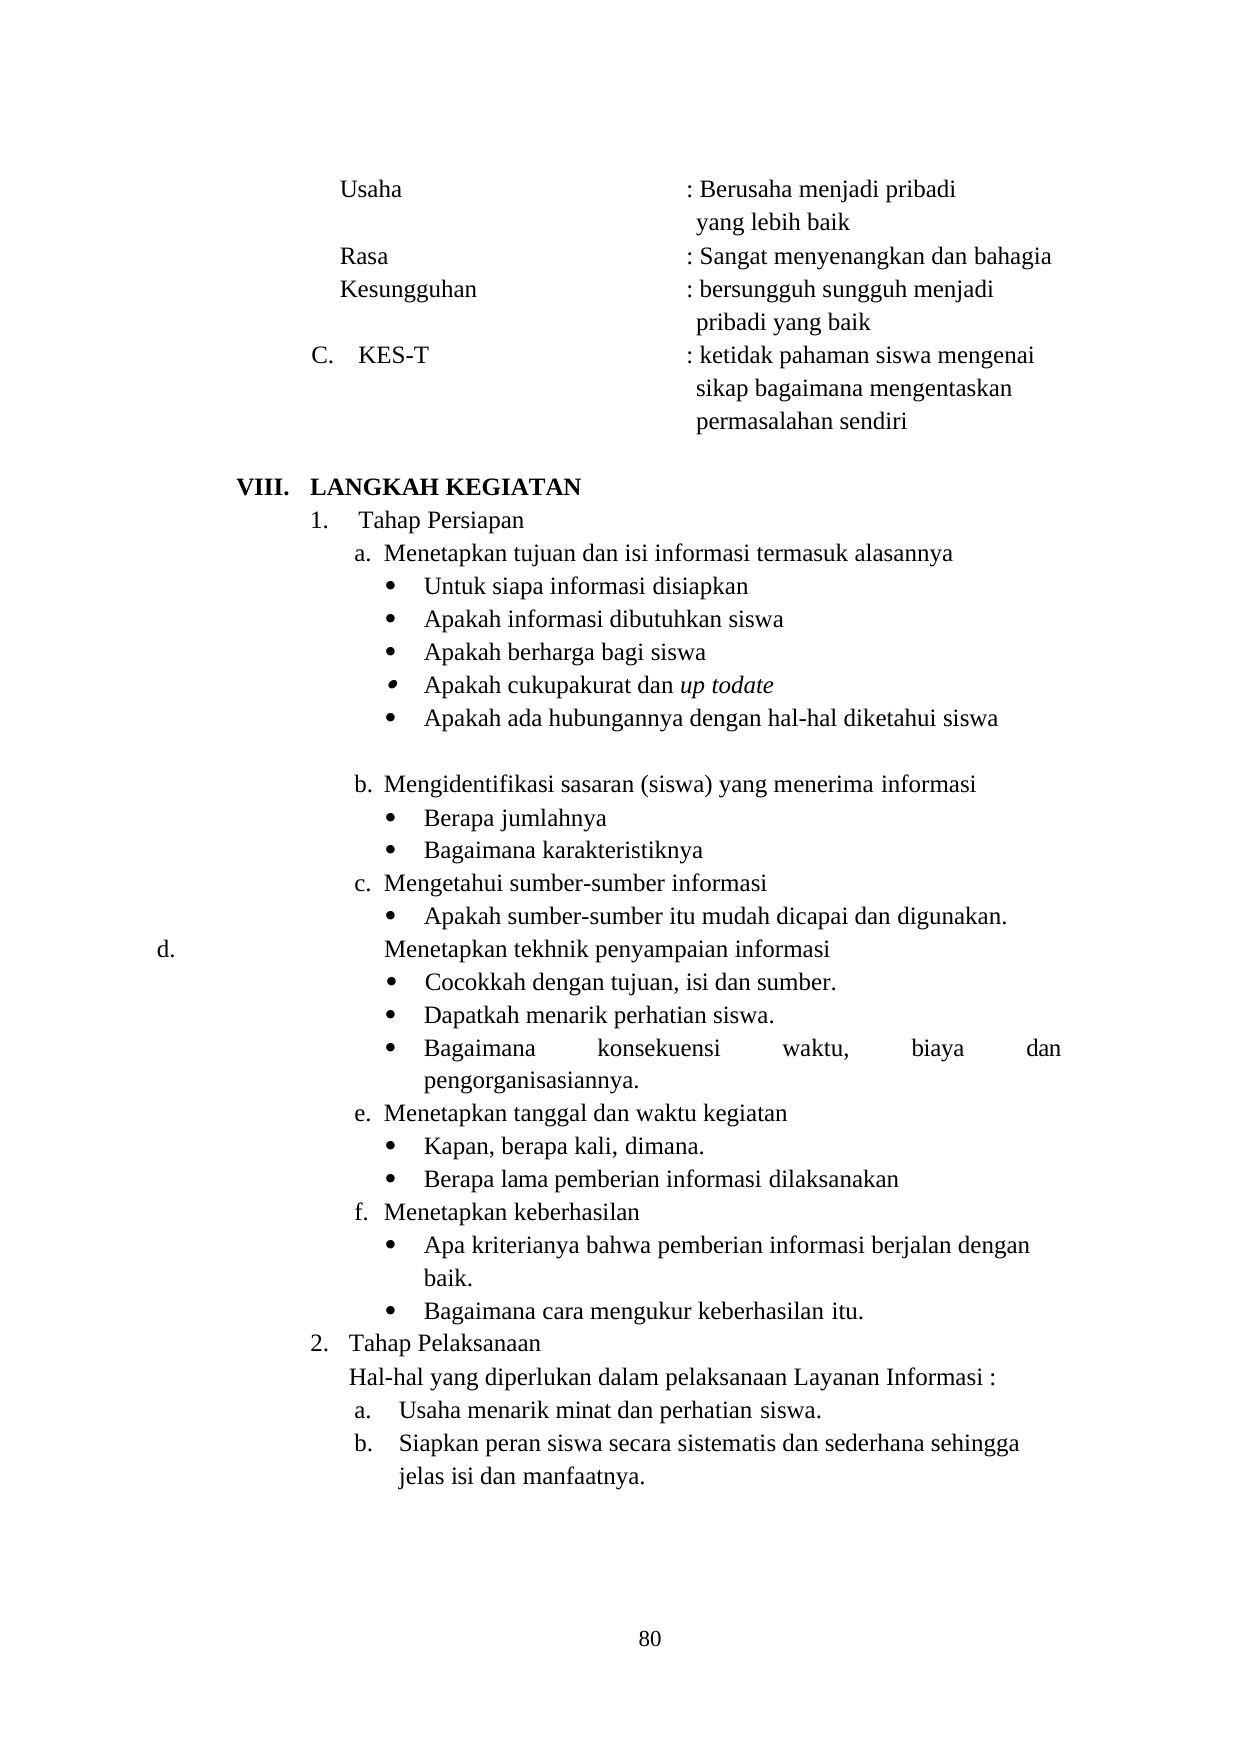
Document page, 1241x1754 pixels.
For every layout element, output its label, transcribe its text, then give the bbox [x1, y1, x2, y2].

list Tahap Persiapan [310, 505, 1223, 534]
list Untuk siapa informasi disiapkan [386, 571, 1223, 600]
list Usaha menarik minat dan perhatian siswa. [354, 1395, 1223, 1423]
list Berapa lama pemberian informasi dilaksanakan [386, 1164, 1223, 1193]
list Apakah sumber-sumber itu mudah dicapai dan digunakan. [386, 901, 1223, 930]
subtitle LANGKAH KEGIATAN [236, 472, 1223, 501]
list Bagaimana cara mengukur keberhasilan itu. [386, 1296, 1223, 1324]
list Mengidentifikasi sasaran (siswa) yang menerima informasi [354, 769, 1223, 798]
list Menetapkan tujuan dan isi informasi termasuk alasannya [354, 538, 1223, 567]
list Cocokkah dengan tujuan, isi dan sumber. [156, 967, 837, 996]
text Kesungguhan : bersungguh sungguh menjadi pribadi yang baik [339, 274, 994, 336]
list Kapan, berapa kali, dimana. [386, 1131, 1223, 1160]
list Bagaimana karakteristiknya [386, 835, 1223, 864]
list Menetapkan keberhasilan [354, 1197, 1223, 1226]
list Dapatkah menarik perhatian siswa. [386, 1001, 1223, 1029]
text Usaha : Berusaha menjadi pribadi yang lebih baik [339, 174, 1011, 236]
list Apakah ada hubungannya dengan hal-hal diketahui siswa [386, 703, 1223, 732]
list Apakah informasi dibutuhkan siswa [386, 604, 1223, 633]
list Apa kriterianya bahwa pemberian informasi berjalan dengan baik. [386, 1231, 1063, 1292]
list Apakah cukupakurat dan up todate [386, 670, 1223, 699]
text Rasa : Sangat menyenangkan dan bahagia [339, 241, 1223, 269]
list Menetapkan tanggal dan waktu kegiatan [354, 1098, 1223, 1127]
list Mengetahui sumber-sumber informasi [354, 868, 1223, 897]
text Hal-hal yang diperlukan dalam pelaksanaan Layanan Informasi : [349, 1362, 1223, 1391]
list Menetapkan tekhnik penyampaian informasi [156, 934, 830, 963]
list Bagaimana konsekuensi waktu, biaya dan pengorganisasiannya. [386, 1033, 1063, 1094]
list Apakah berharga bagi siswa [386, 637, 1223, 666]
text C. KES-T : ketidak pahaman siswa mengenai sikap bagaimana mengentaskan permasalahan sendiri [311, 340, 1035, 434]
list Berapa jumlahnya [386, 803, 1223, 831]
list Tahap Pelaksanaan [310, 1328, 1223, 1357]
list Siapkan peran siswa secara sistematis dan sederhana sehingga jelas isi dan manfaatnya. [354, 1428, 1063, 1489]
